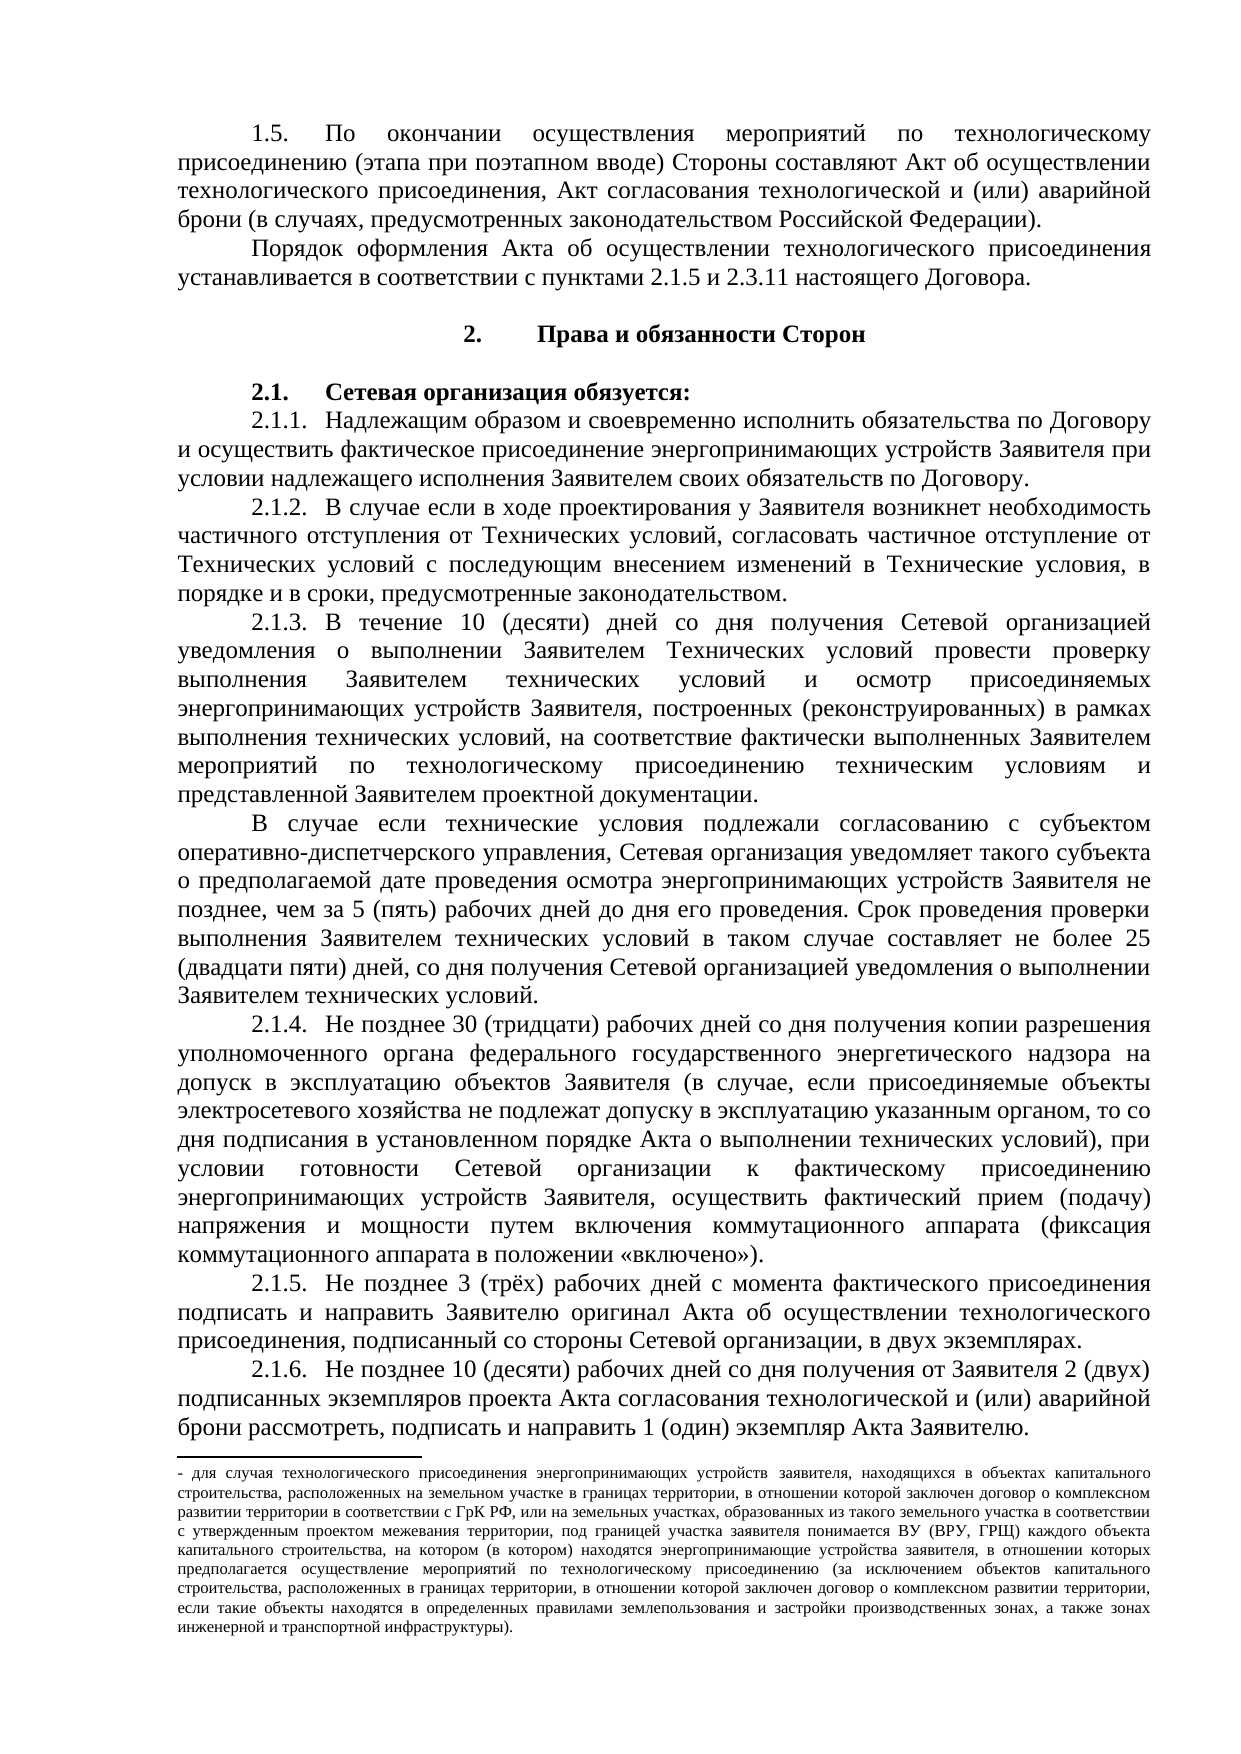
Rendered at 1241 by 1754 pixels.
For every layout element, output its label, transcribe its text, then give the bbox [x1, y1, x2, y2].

list Надлежащим образом и своевременно исполнить обязательства по Договору и осуществить фактическое присоединение энергопринимающих устройств Заявителя при условии надлежащего исполнения Заявителем своих обязательств по Договору. [177, 406, 1152, 492]
list Не позднее 3 (трёх) рабочих дней с момента фактического присоединения подписать и направить Заявителю оригинал Акта об осуществлении технологического присоединения, подписанный со стороны Сетевой организации, в двух экземплярах. [177, 1268, 1152, 1354]
list Сетевая организация обязуется: [177, 377, 1152, 406]
list В течение 10 (десяти) дней со дня получения Сетевой организацией уведомления о выполнении Заявителем Технических условий провести проверку выполнения Заявителем технических условий и осмотр присоединяемых энергопринимающих устройств Заявителя, построенных (реконструированных) в рамках выполнения технических условий, на соответствие фактически выполненных Заявителем мероприятий по технологическому присоединению техническим условиям и представленной Заявителем проектной документации. [177, 607, 1152, 808]
list Права и обязанности Сторон [177, 319, 1152, 348]
text В случае если технические условия подлежали согласованию с субъектом оперативно-диспетчерского управления, Сетевая организация уведомляет такого субъекта о предполагаемой дате проведения осмотра энергопринимающих устройств Заявителя не позднее, чем за 5 (пять) рабочих дней до дня его проведения. Срок проведения проверки выполнения Заявителем технических условий в таком случае составляет не более 25 (двадцати пяти) дней, со дня получения Сетевой организацией уведомления о выполнении Заявителем технических условий. [177, 808, 1152, 1009]
list По окончании осуществления мероприятий по технологическому присоединению (этапа при поэтапном вводе) Стороны составляют Акт об осуществлении технологического присоединения, Акт согласования технологической и (или) аварийной брони (в случаях, предусмотренных законодательством Российской Федерации). [177, 118, 1152, 233]
list Не позднее 30 (тридцати) рабочих дней со дня получения копии разрешения уполномоченного органа федерального государственного энергетического надзора на допуск в эксплуатацию объектов Заявителя (в случае, если присоединяемые объекты электросетевого хозяйства не подлежат допуску в эксплуатацию указанным органом, то со дня подписания в установленном порядке Акта о выполнении технических условий), при условии готовности Сетевой организации к фактическому присоединению энергопринимающих устройств Заявителя, осуществить фактический прием (подачу) напряжения и мощности путем включения коммутационного аппарата (фиксация коммутационного аппарата в положении «включено»). [177, 1009, 1152, 1268]
list В случае если в ходе проектирования у Заявителя возникнет необходимость частичного отступления от Технических условий, согласовать частичное отступление от Технических условий с последующим внесением изменений в Технические условия, в порядке и в сроки, предусмотренные законодательством. [177, 492, 1152, 607]
list Не позднее 10 (десяти) рабочих дней со дня получения от Заявителя 2 (двух) подписанных экземпляров проекта Акта согласования технологической и (или) аварийной брони рассмотреть, подписать и направить 1 (один) экземпляр Акта Заявителю. [177, 1354, 1152, 1441]
text Порядок оформления Акта об осуществлении технологического присоединения устанавливается в соответствии с пунктами 2.1.5 и 2.3.11 настоящего Договора. [177, 233, 1152, 291]
